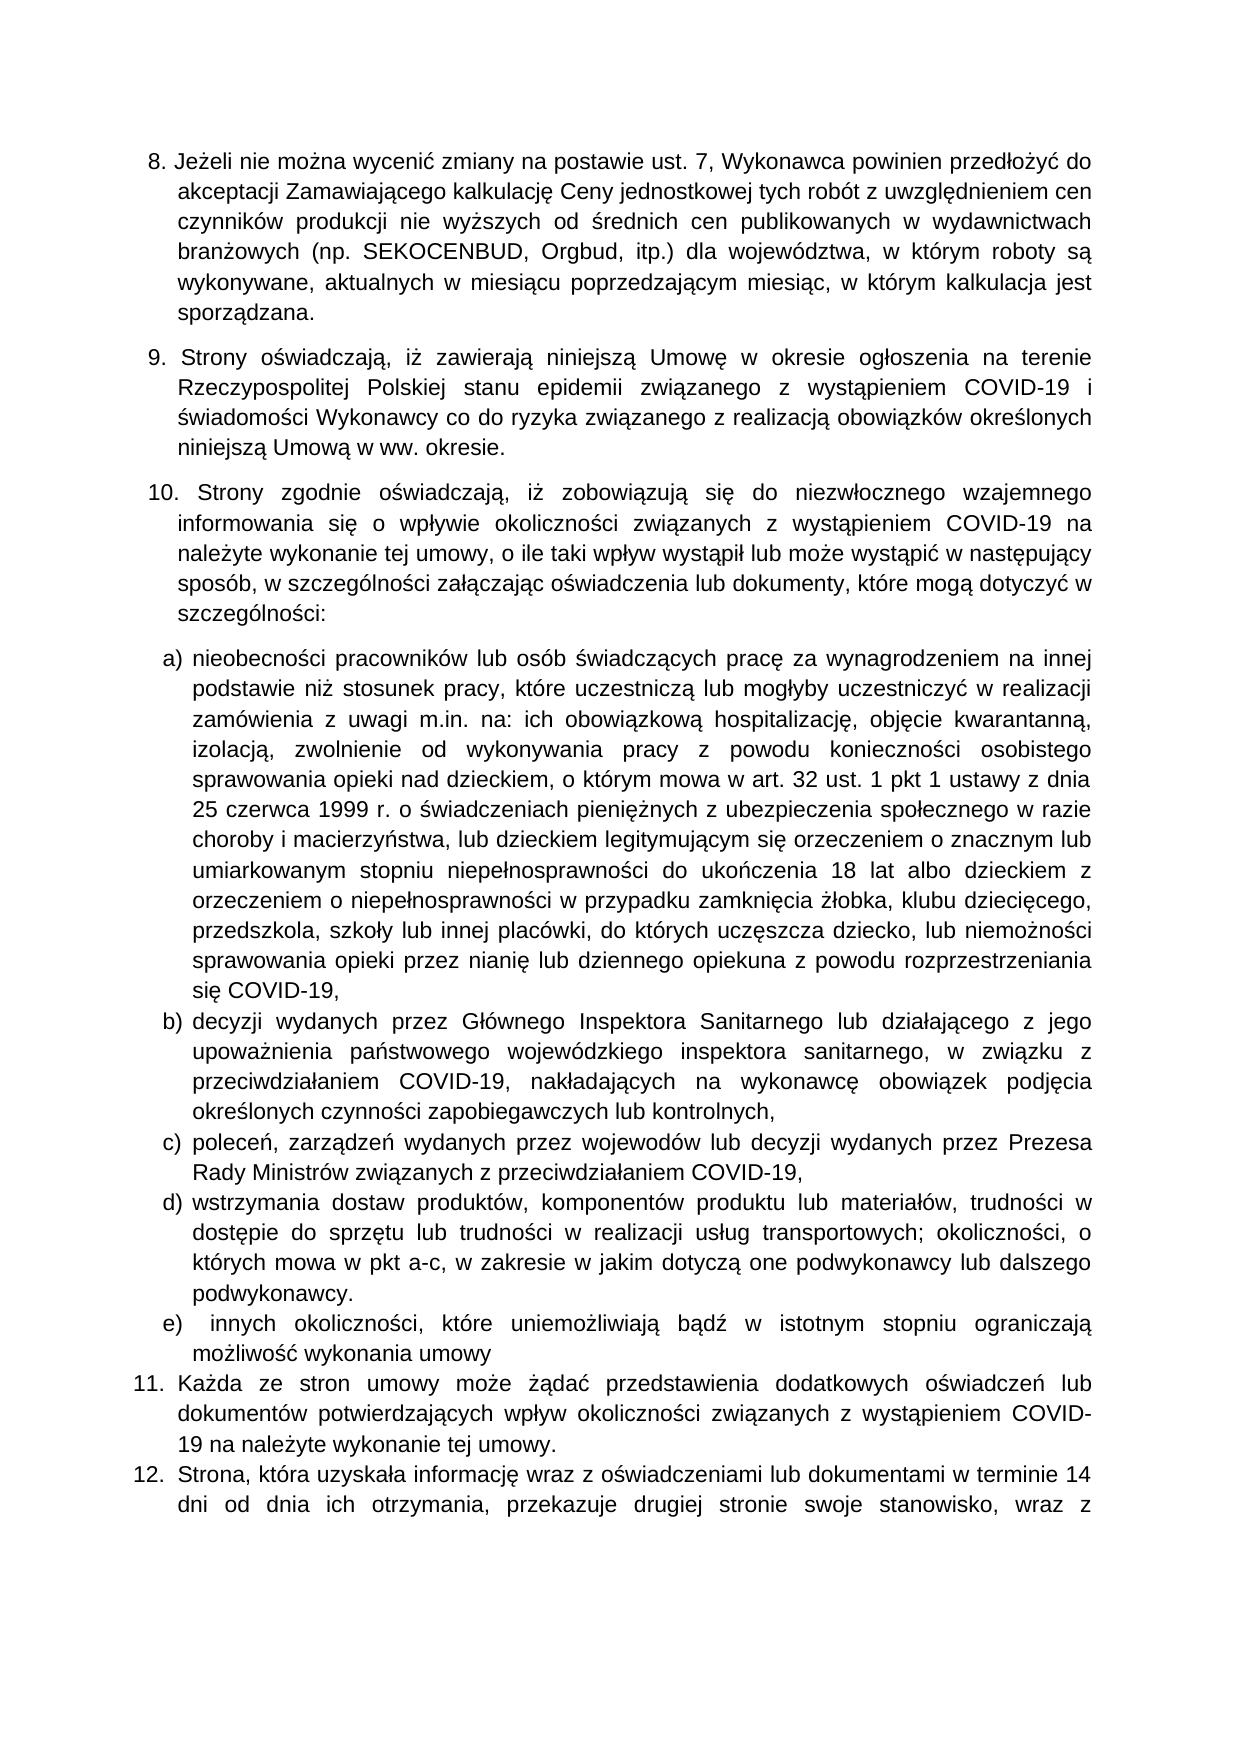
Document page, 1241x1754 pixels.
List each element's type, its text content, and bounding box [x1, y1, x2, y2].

list Każda ze stron umowy może żądać przedstawienia dodatkowych oświadczeń lub dokumentów potwierdzających wpływ okoliczności związanych z wystąpieniem COVID- 19 na należyte wykonanie tej umowy. [133, 1370, 1092, 1457]
list innych okoliczności, które uniemożliwiają bądź w istotnym stopniu ograniczają możliwość wykonania umowy [162, 1310, 1092, 1366]
list decyzji wydanych przez Głównego Inspektora Sanitarnego lub działającego z jego upoważnienia państwowego wojewódzkiego inspektora sanitarnego, w związku z przeciwdziałaniem COVID-19, nakładających na wykonawcę obowiązek podjęcia określonych czynności zapobiegawczych lub kontrolnych, [162, 1008, 1092, 1125]
text 9. Strony oświadczają, iż zawierają niniejszą Umowę w okresie ogłoszenia na terenie Rzeczypospolitej Polskiej stanu epidemii związanego z wystąpieniem COVID-19 i świadomości Wykonawcy co do ryzyka związanego z realizacją obowiązków określonych niniejszą Umową w ww. okresie. [148, 344, 1092, 461]
text 10. Strony zgodnie oświadczają, iż zobowiązują się do niezwłocznego wzajemnego informowania się o wpływie okoliczności związanych z wystąpieniem COVID-19 na należyte wykonanie tej umowy, o ile taki wpływ wystąpił lub może wystąpić w następujący sposób, w szczególności załączając oświadczenia lub dokumenty, które mogą dotyczyć w szczególności: [148, 479, 1092, 627]
text 8. Jeżeli nie można wycenić zmiany na postawie ust. 7, Wykonawca powinien przedłożyć do akceptacji Zamawiającego kalkulację Ceny jednostkowej tych robót z uwzględnieniem cen czynników produkcji nie wyższych od średnich cen publikowanych w wydawnictwach branżowych (np. SEKOCENBUD, Orgbud, itp.) dla województwa, w którym roboty są wykonywane, aktualnych w miesiącu poprzedzającym miesiąc, w którym kalkulacja jest sporządzana. [148, 148, 1092, 325]
list poleceń, zarządzeń wydanych przez wojewodów lub decyzji wydanych przez Prezesa Rady Ministrów związanych z przeciwdziałaniem COVID-19, [162, 1128, 1092, 1185]
list nieobecności pracowników lub osób świadczących pracę za wynagrodzeniem na innej podstawie niż stosunek pracy, które uczestniczą lub mogłyby uczestniczyć w realizacji zamówienia z uwagi m.in. na: ich obowiązkową hospitalizację, objęcie kwarantanną, izolacją, zwolnienie od wykonywania pracy z powodu konieczności osobistego sprawowania opieki nad dzieckiem, o którym mowa w art. 32 ust. 1 pkt 1 ustawy z dnia 25 czerwca 1999 r. o świadczeniach pieniężnych z ubezpieczenia społecznego w razie choroby i macierzyństwa, lub dzieckiem legitymującym się orzeczeniem o znacznym lub umiarkowanym stopniu niepełnosprawności do ukończenia 18 lat albo dzieckiem z orzeczeniem o niepełnosprawności w przypadku zamknięcia żłobka, klubu dziecięcego, przedszkola, szkoły lub innej placówki, do których uczęszcza dziecko, lub niemożności sprawowania opieki przez nianię lub dziennego opiekuna z powodu rozprzestrzeniania się COVID-19, [162, 645, 1092, 1004]
list wstrzymania dostaw produktów, komponentów produktu lub materiałów, trudności w dostępie do sprzętu lub trudności w realizacji usług transportowych; okoliczności, o których mowa w pkt a-c, w zakresie w jakim dotyczą one podwykonawcy lub dalszego podwykonawcy. [162, 1189, 1092, 1306]
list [133, 1461, 1092, 1517]
